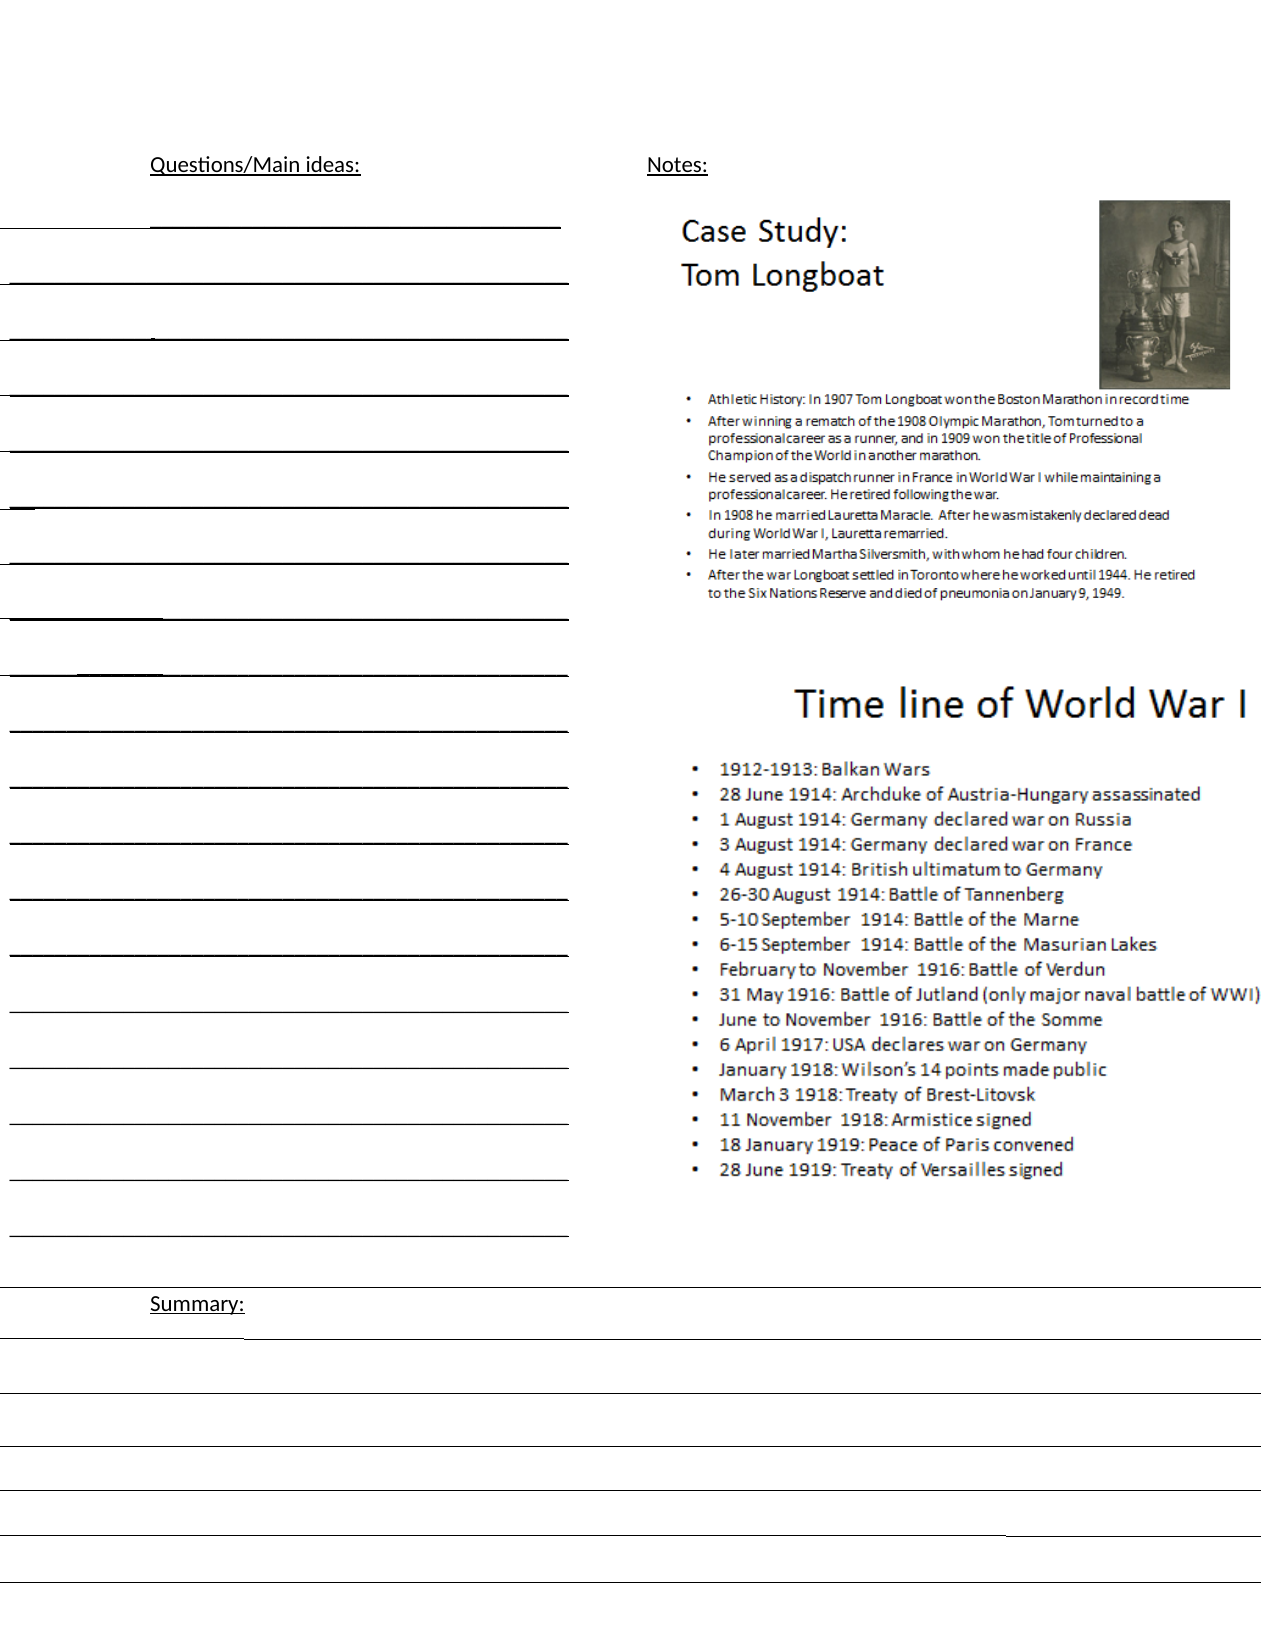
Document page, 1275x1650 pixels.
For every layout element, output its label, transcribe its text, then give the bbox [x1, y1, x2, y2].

picture [646, 198, 1231, 637]
picture [646, 657, 1275, 1220]
text Summary: [9, 1289, 572, 1317]
text Questions/Main ideas: [150, 150, 628, 178]
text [9, 203, 572, 1240]
text Notes: [637, 150, 1069, 178]
